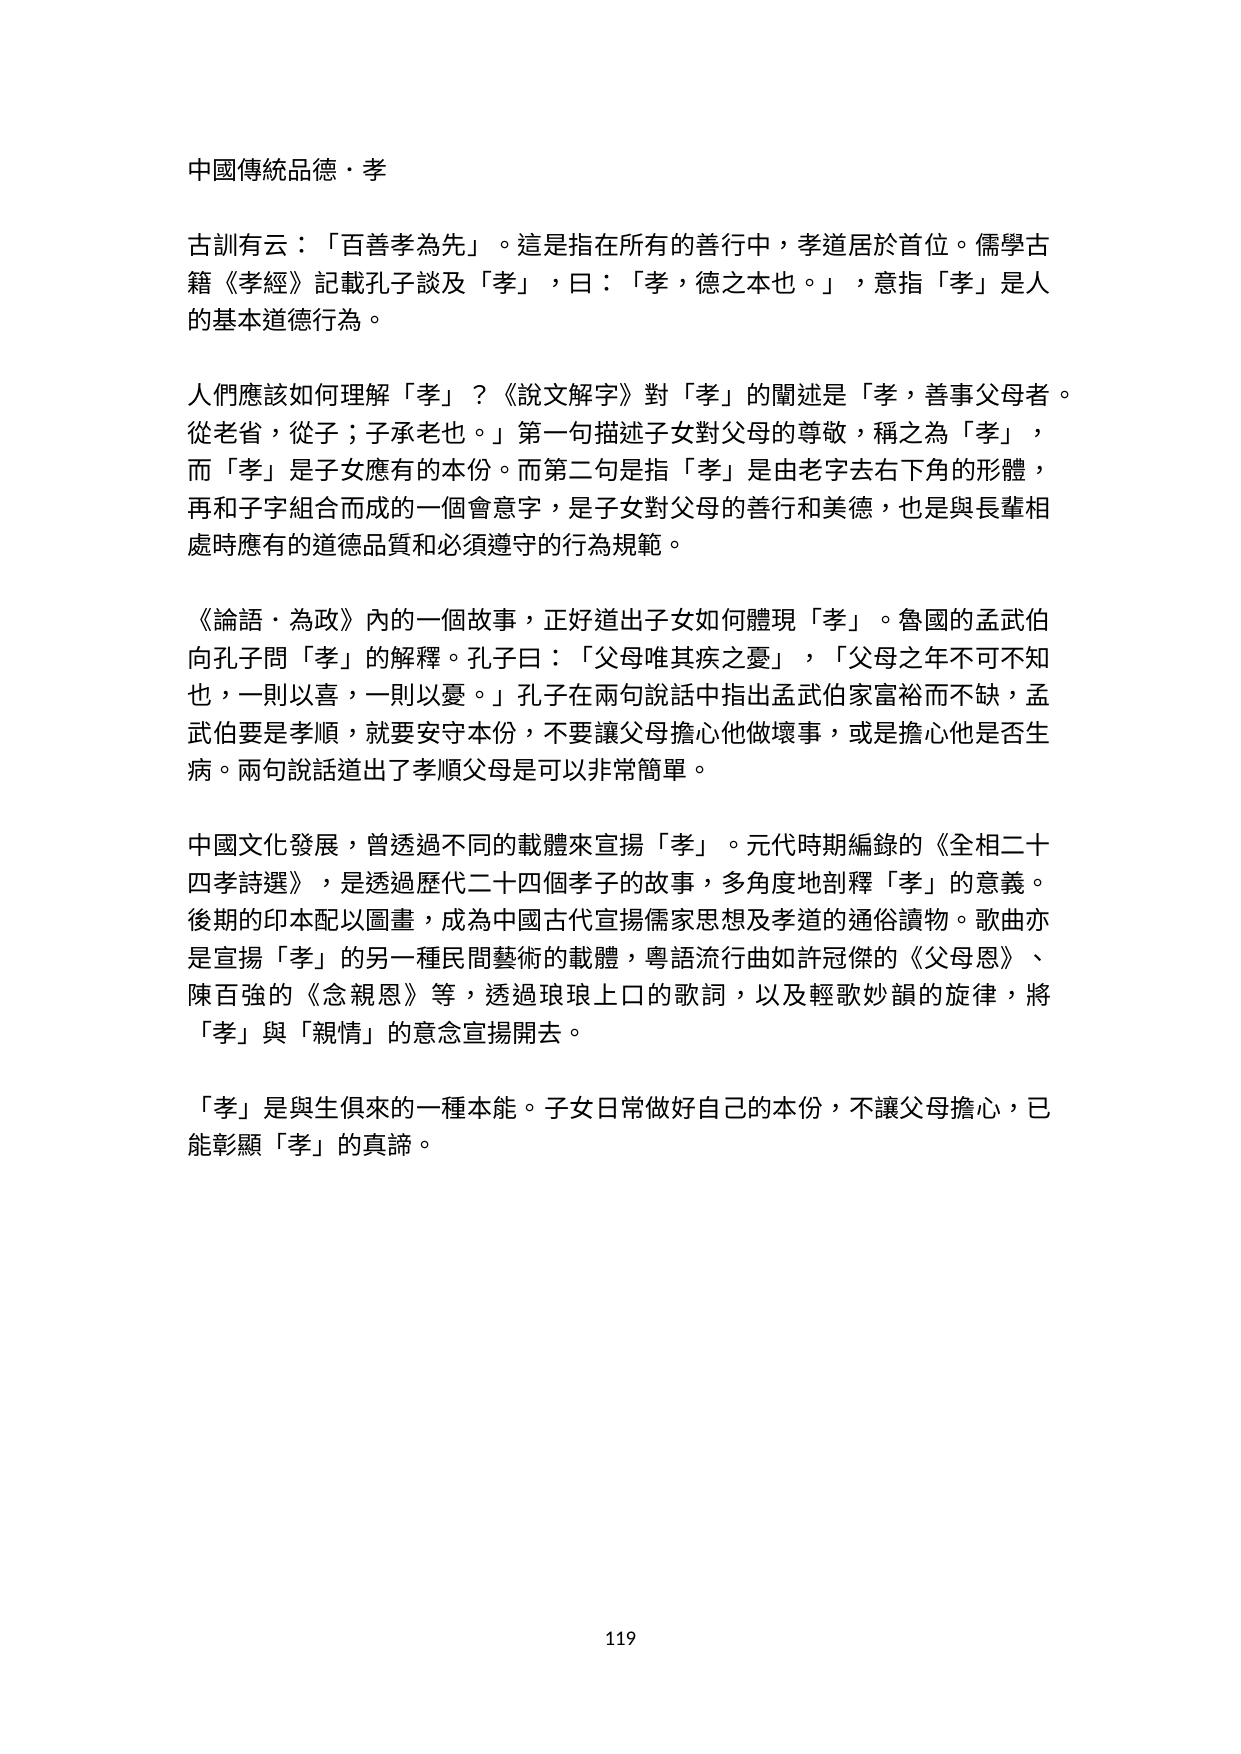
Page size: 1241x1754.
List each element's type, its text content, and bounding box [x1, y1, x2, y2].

text 「孝」是與生俱來的一種本能。子女日常做好自己的本份，不讓父母擔心，已能彰顯「孝」的真諦。 [187, 1087, 1053, 1162]
text 中國傳統品德．孝 [187, 150, 1053, 187]
text 中國文化發展，曾透過不同的載體來宣揚「孝」。元代時期編錄的《全相二十四孝詩選》，是透過歷代二十四個孝子的故事，多角度地剖釋「孝」的意義。後期的印本配以圖畫，成為中國古代宣揚儒家思想及孝道的通俗讀物。歌曲亦是宣揚「孝」的另一種民間藝術的載體，粵語流行曲如許冠傑的《父母恩》、陳百強的《念親恩》等，透過琅琅上口的歌詞，以及輕歌妙韻的旋律，將「孝」與「親情」的意念宣揚開去。 [187, 825, 1053, 1050]
text 古訓有云：「百善孝為先」。這是指在所有的善行中，孝道居於首位。儒學古籍《孝經》記載孔子談及「孝」，曰：「孝，德之本也。」，意指「孝」是人的基本道德行為。 [187, 225, 1053, 337]
text 《論語．為政》內的一個故事，正好道出子女如何體現「孝」。魯國的孟武伯向孔子問「孝」的解釋。孔子曰：「父母唯其疾之憂」，「父母之年不可不知也，一則以喜，一則以憂。」孔子在兩句說話中指出孟武伯家富裕而不缺，孟武伯要是孝順，就要安守本份，不要讓父母擔心他做壞事，或是擔心他是否生病。兩句說話道出了孝順父母是可以非常簡單。 [187, 600, 1053, 787]
text 人們應該如何理解「孝」？《說文解字》對「孝」的闡述是「孝，善事父母者。從老省，從子；子承老也。」第一句描述子女對父母的尊敬，稱之為「孝」，而「孝」是子女應有的本份。而第二句是指「孝」是由老字去右下角的形體，再和子字組合而成的一個會意字，是子女對父母的善行和美德，也是與長輩相處時應有的道德品質和必須遵守的行為規範。 [187, 375, 1053, 562]
